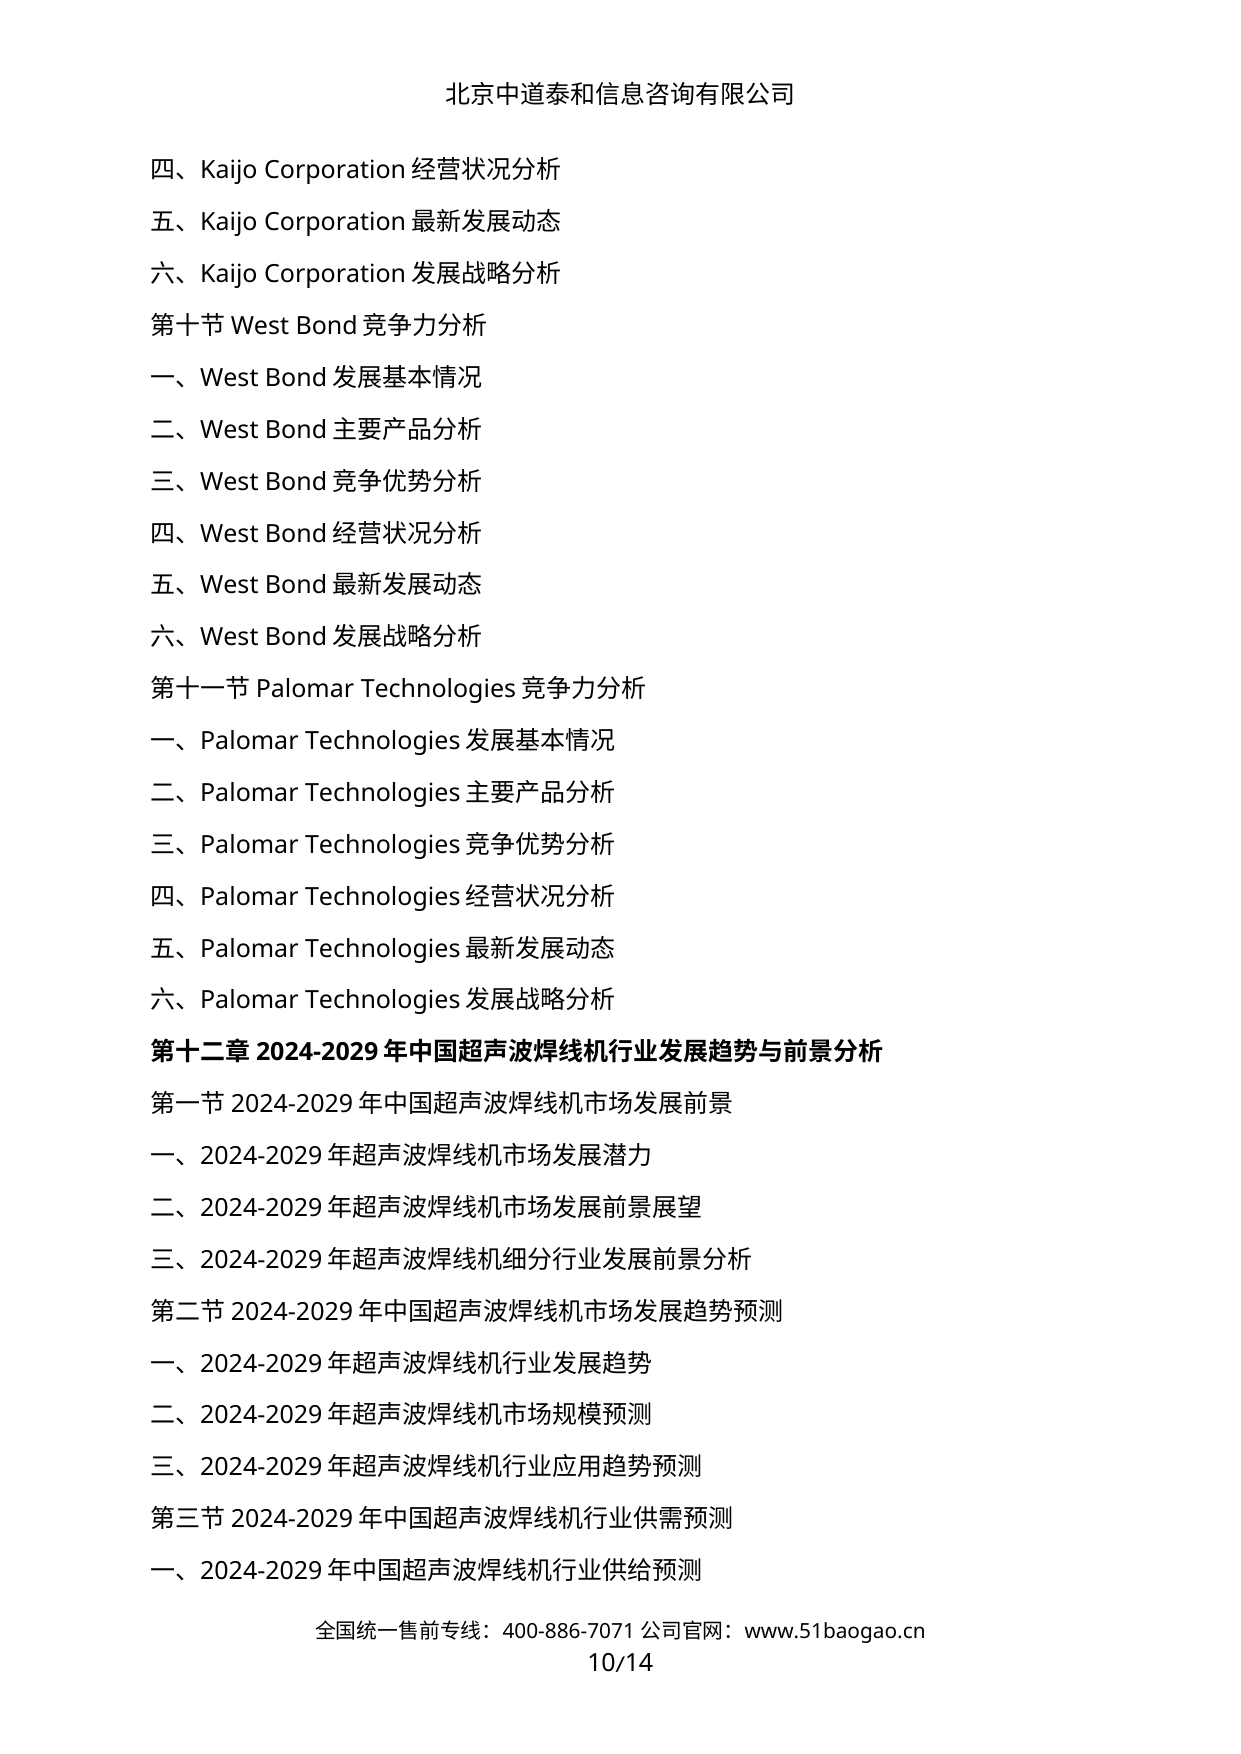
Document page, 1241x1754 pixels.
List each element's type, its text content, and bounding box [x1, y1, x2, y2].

text 六、West Bond发展战略分析 [150, 617, 1090, 653]
text 三、2024-2029年超声波焊线机细分行业发展前景分析 [150, 1239, 1090, 1276]
text 二、West Bond主要产品分析 [150, 409, 1090, 446]
text 一、2024-2029年中国超声波焊线机行业供给预测 [150, 1551, 1090, 1587]
text 六、Kaijo Corporation发展战略分析 [150, 254, 1090, 290]
text 四、West Bond经营状况分析 [150, 513, 1090, 549]
text 一、Palomar Technologies发展基本情况 [150, 721, 1090, 757]
text 第一节 2024-2029年中国超声波焊线机市场发展前景 [150, 1084, 1090, 1120]
text 二、2024-2029年超声波焊线机市场规模预测 [150, 1395, 1090, 1431]
text 四、Palomar Technologies经营状况分析 [150, 876, 1090, 912]
text 五、Palomar Technologies最新发展动态 [150, 928, 1090, 964]
text 五、West Bond最新发展动态 [150, 565, 1090, 601]
text 第三节 2024-2029年中国超声波焊线机行业供需预测 [150, 1499, 1090, 1535]
text 第十一节 Palomar Technologies竞争力分析 [150, 669, 1090, 705]
text 第十节 West Bond竞争力分析 [150, 306, 1090, 342]
text 三、Palomar Technologies竞争优势分析 [150, 824, 1090, 861]
text 第二节 2024-2029年中国超声波焊线机市场发展趋势预测 [150, 1291, 1090, 1327]
text 二、Palomar Technologies主要产品分析 [150, 772, 1090, 809]
text 一、West Bond发展基本情况 [150, 357, 1090, 394]
text 第十二章 2024-2029年中国超声波焊线机行业发展趋势与前景分析 [150, 1032, 1090, 1068]
text 一、2024-2029年超声波焊线机行业发展趋势 [150, 1343, 1090, 1379]
text 五、Kaijo Corporation最新发展动态 [150, 202, 1090, 238]
text 一、2024-2029年超声波焊线机市场发展潜力 [150, 1136, 1090, 1172]
text 三、West Bond竞争优势分析 [150, 461, 1090, 497]
text 三、2024-2029年超声波焊线机行业应用趋势预测 [150, 1447, 1090, 1483]
text 四、Kaijo Corporation经营状况分析 [150, 150, 1090, 186]
text 二、2024-2029年超声波焊线机市场发展前景展望 [150, 1187, 1090, 1224]
text 六、Palomar Technologies发展战略分析 [150, 980, 1090, 1016]
